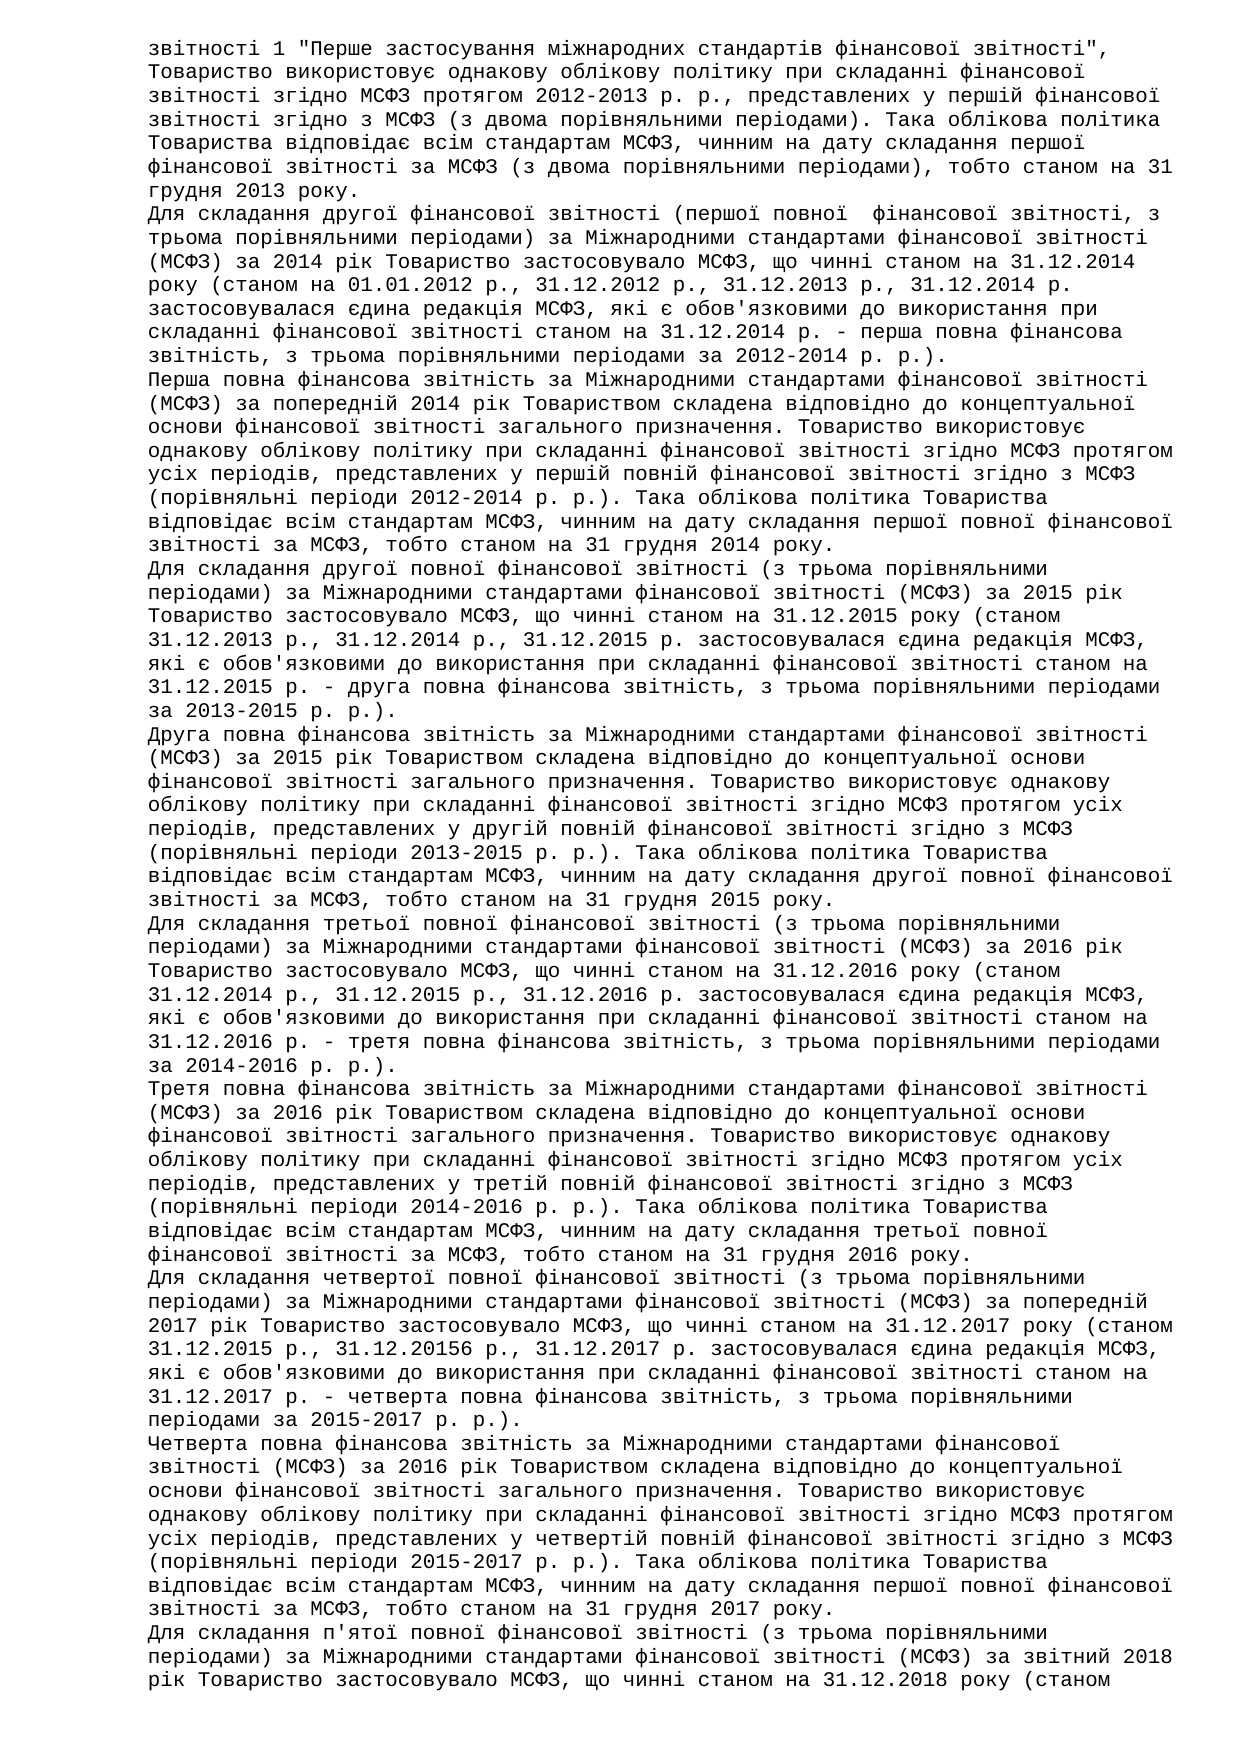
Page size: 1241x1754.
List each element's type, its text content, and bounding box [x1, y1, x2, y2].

text Для складання другої фiнансової звiтностi (першої повної фiнансової звiтностi, з трьома порiвняльними перiодами) за Мiжнародними стандартами фiнансової звiтностi (МСФЗ) за 2014 рiк Товариство застосовувало МСФЗ, що чиннi станом на 31.12.2014 року (станом на 01.01.2012 р., 31.12.2012 р., 31.12.2013 р., 31.12.2014 р. застосовувалася єдина редакцiя МСФЗ, якi є обов'язковими до використання при складаннi фiнансової звiтностi станом на 31.12.2014 р. - перша повна фiнансова звiтнiсть, з трьома порiвняльними перiодами за 2012-2014 р. р.). [148, 203, 1181, 369]
text Третя повна фiнансова звiтнiсть за Мiжнародними стандартами фiнансової звiтностi (МСФЗ) за 2016 рiк Товариством складена вiдповiдно до концептуальної основи фiнансової звiтностi загального призначення. Товариство використовує однакову облiкову полiтику при складаннi фiнансової звiтностi згiдно МСФЗ протягом усiх перiодiв, представлених у третiй повнiй фiнансової звiтностi згiдно з МСФЗ (порiвняльнi перiоди 2014-2016 р. р.). Така облiкова полiтика Товариства вiдповiдає всiм стандартам МСФЗ, чинним на дату складання третьої повної фiнансової звiтностi за МСФЗ, тобто станом на 31 грудня 2016 року. [148, 1078, 1181, 1267]
text Перша повна фiнансова звiтнiсть за Мiжнародними стандартами фiнансової звiтностi (МСФЗ) за попереднiй 2014 рiк Товариством складена вiдповiдно до концептуальної основи фiнансової звiтностi загального призначення. Товариство використовує однакову облiкову полiтику при складаннi фiнансової звiтностi згiдно МСФЗ протягом усiх перiодiв, представлених у першiй повнiй фiнансової звiтностi згiдно з МСФЗ (порiвняльнi перiоди 2012-2014 р. р.). Така облiкова полiтика Товариства вiдповiдає всiм стандартам МСФЗ, чинним на дату складання першої повної фiнансової звiтностi за МСФЗ, тобто станом на 31 грудня 2014 року. [148, 369, 1181, 558]
text Четверта повна фiнансова звiтнiсть за Мiжнародними стандартами фiнансової звiтностi (МСФЗ) за 2016 рiк Товариством складена вiдповiдно до концептуальної основи фiнансової звiтностi загального призначення. Товариство використовує однакову облiкову полiтику при складаннi фiнансової звiтностi згiдно МСФЗ протягом усiх перiодiв, представлених у четвертiй повнiй фiнансової звiтностi згiдно з МСФЗ (порiвняльнi перiоди 2015-2017 р. р.). Така облiкова полiтика Товариства вiдповiдає всiм стандартам МСФЗ, чинним на дату складання першої повної фiнансової звiтностi за МСФЗ, тобто станом на 31 грудня 2017 року. [148, 1433, 1181, 1622]
text Для складання другої повної фiнансової звiтностi (з трьома порiвняльними перiодами) за Мiжнародними стандартами фiнансової звiтностi (МСФЗ) за 2015 рiк Товариство застосовувало МСФЗ, що чиннi станом на 31.12.2015 року (станом 31.12.2013 р., 31.12.2014 р., 31.12.2015 р. застосовувалася єдина редакцiя МСФЗ, якi є обов'язковими до використання при складаннi фiнансової звiтностi станом на 31.12.2015 р. - друга повна фiнансова звiтнiсть, з трьома порiвняльними перiодами за 2013-2015 р. р.). [148, 558, 1181, 723]
text Для складання четвертої повної фiнансової звiтностi (з трьома порiвняльними перiодами) за Мiжнародними стандартами фiнансової звiтностi (МСФЗ) за попереднiй 2017 рiк Товариство застосовувало МСФЗ, що чиннi станом на 31.12.2017 року (станом 31.12.2015 р., 31.12.20156 р., 31.12.2017 р. застосовувалася єдина редакцiя МСФЗ, якi є обов'язковими до використання при складаннi фiнансової звiтностi станом на 31.12.2017 р. - четверта повна фiнансова звiтнiсть, з трьома порiвняльними перiодами за 2015-2017 р. р.). [148, 1267, 1181, 1433]
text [148, 38, 1181, 203]
text Для складання третьої повної фiнансової звiтностi (з трьома порiвняльними перiодами) за Мiжнародними стандартами фiнансової звiтностi (МСФЗ) за 2016 рiк Товариство застосовувало МСФЗ, що чиннi станом на 31.12.2016 року (станом 31.12.2014 р., 31.12.2015 р., 31.12.2016 р. застосовувалася єдина редакцiя МСФЗ, якi є обов'язковими до використання при складаннi фiнансової звiтностi станом на 31.12.2016 р. - третя повна фiнансова звiтнiсть, з трьома порiвняльними перiодами за 2014-2016 р. р.). [148, 913, 1181, 1078]
text Друга повна фiнансова звiтнiсть за Мiжнародними стандартами фiнансової звiтностi (МСФЗ) за 2015 рiк Товариством складена вiдповiдно до концептуальної основи фiнансової звiтностi загального призначення. Товариство використовує однакову облiкову полiтику при складаннi фiнансової звiтностi згiдно МСФЗ протягом усiх перiодiв, представлених у другiй повнiй фiнансової звiтностi згiдно з МСФЗ (порiвняльнi перiоди 2013-2015 р. р.). Така облiкова полiтика Товариства вiдповiдає всiм стандартам МСФЗ, чинним на дату складання другої повної фiнансової звiтностi за МСФЗ, тобто станом на 31 грудня 2015 року. [148, 723, 1181, 913]
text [148, 1622, 1181, 1693]
